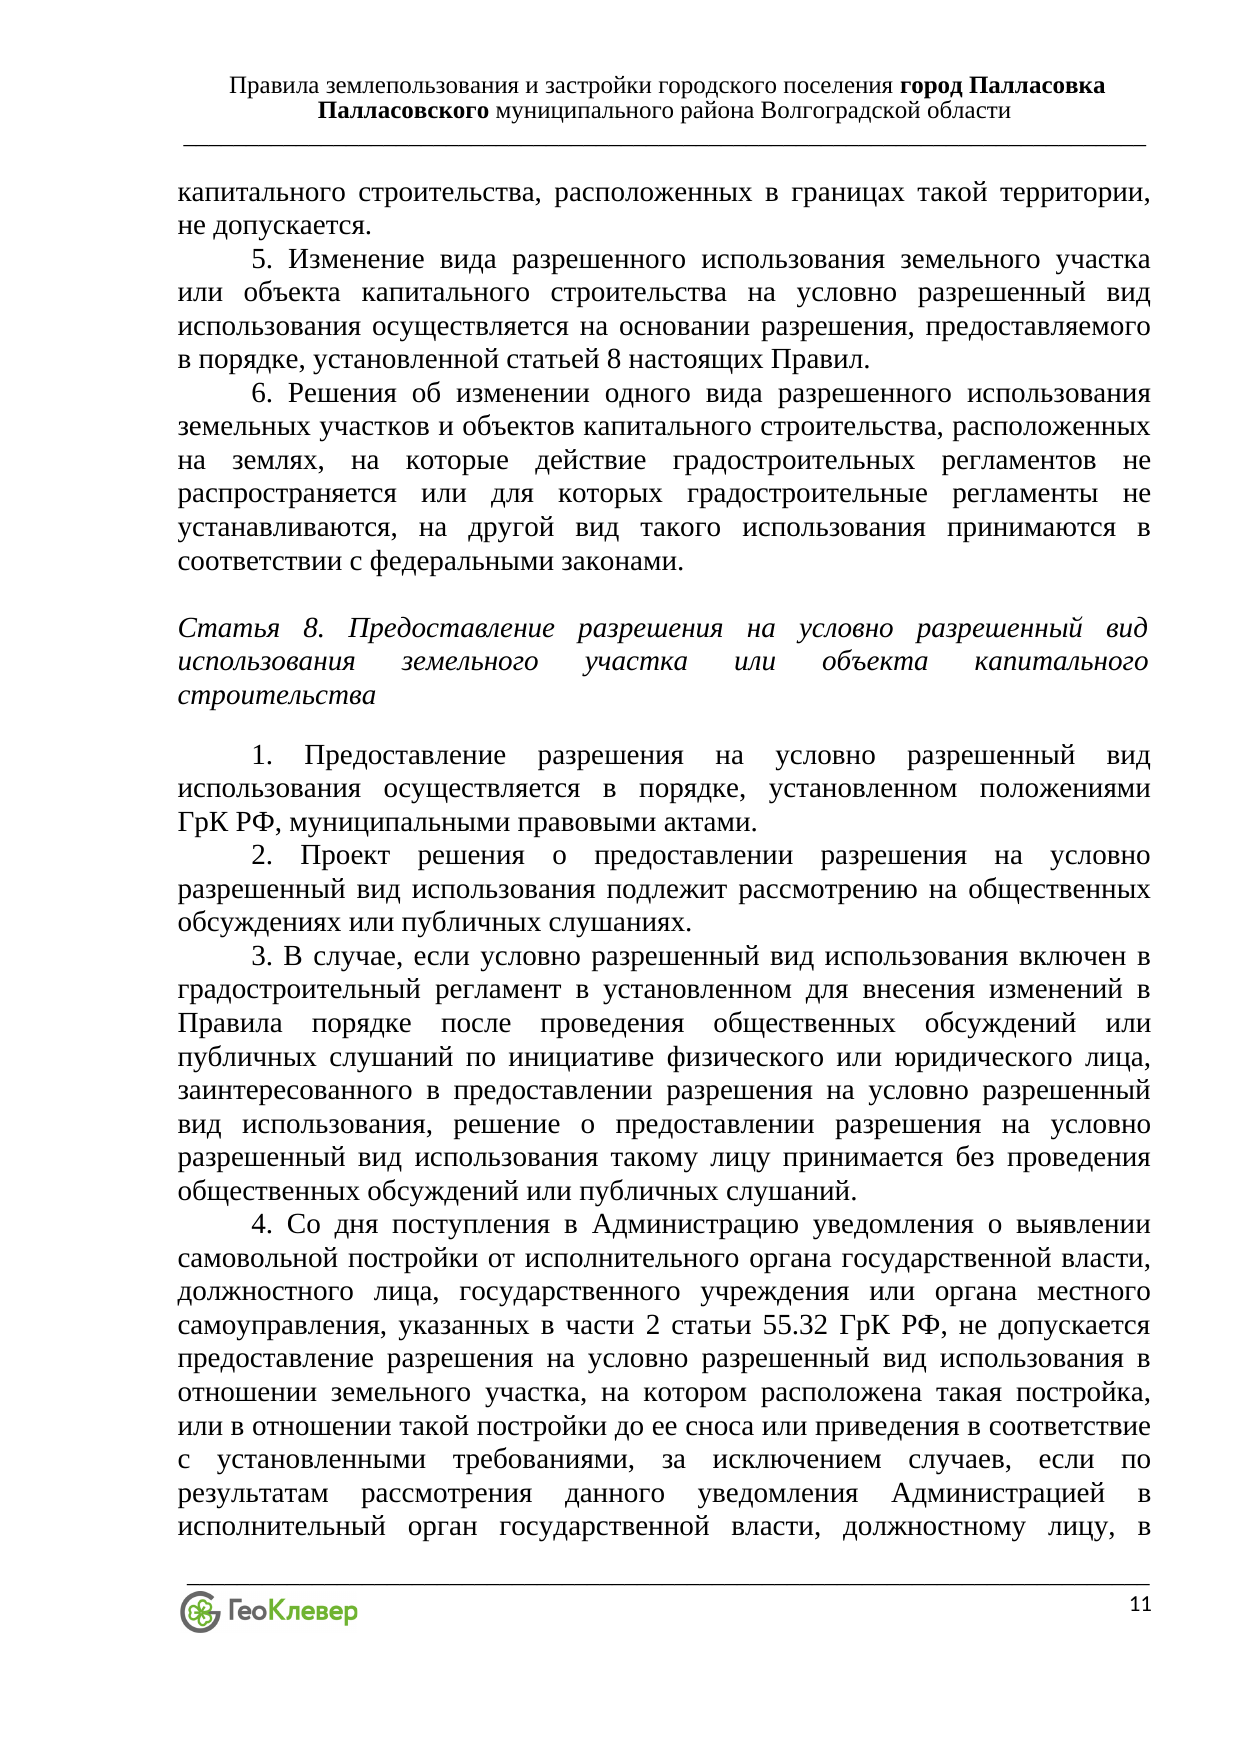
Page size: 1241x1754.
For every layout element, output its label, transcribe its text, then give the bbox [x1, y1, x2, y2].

text 6. Решения об изменении одного вида разрешенного использования земельных участков и объектов капитального строительства, расположенных на землях, на которые действие градостроительных регламентов не распространяется или для которых градостроительные регламенты не устанавливаются, на другой вид такого использования принимаются в соответствии с федеральными законами. [177, 375, 1152, 576]
list 1. Предоставление разрешения на условно разрешенный вид использования осуществляется в порядке, установленном положениями ГрК РФ, муниципальными правовыми актами. [177, 737, 1152, 837]
text 5. Изменение вида разрешенного использования земельного участка или объекта капитального строительства на условно разрешенный вид использования осуществляется на основании разрешения, предоставляемого в порядке, установленной статьей 8 настоящих Правил. [177, 241, 1152, 375]
text 3. В случае, если условно разрешенный вид использования включен в градостроительный регламент в установленном для внесения изменений в Правила порядке после проведения общественных обсуждений или публичных слушаний по инициативе физического или юридического лица, заинтересованного в предоставлении разрешения на условно разрешенный вид использования, решение о предоставлении разрешения на условно разрешенный вид использования такому лицу принимается без проведения общественных обсуждений или публичных слушаний. [177, 938, 1152, 1206]
picture [180, 1591, 358, 1633]
subtitle Статья 8. Предоставление разрешения на условно разрешенный вид использования земельного участка или объекта капитального строительства [177, 610, 1152, 710]
list 2. Проект решения о предоставлении разрешения на условно разрешенный вид использования подлежит рассмотрению на общественных обсуждениях или публичных слушаниях. [177, 837, 1152, 938]
